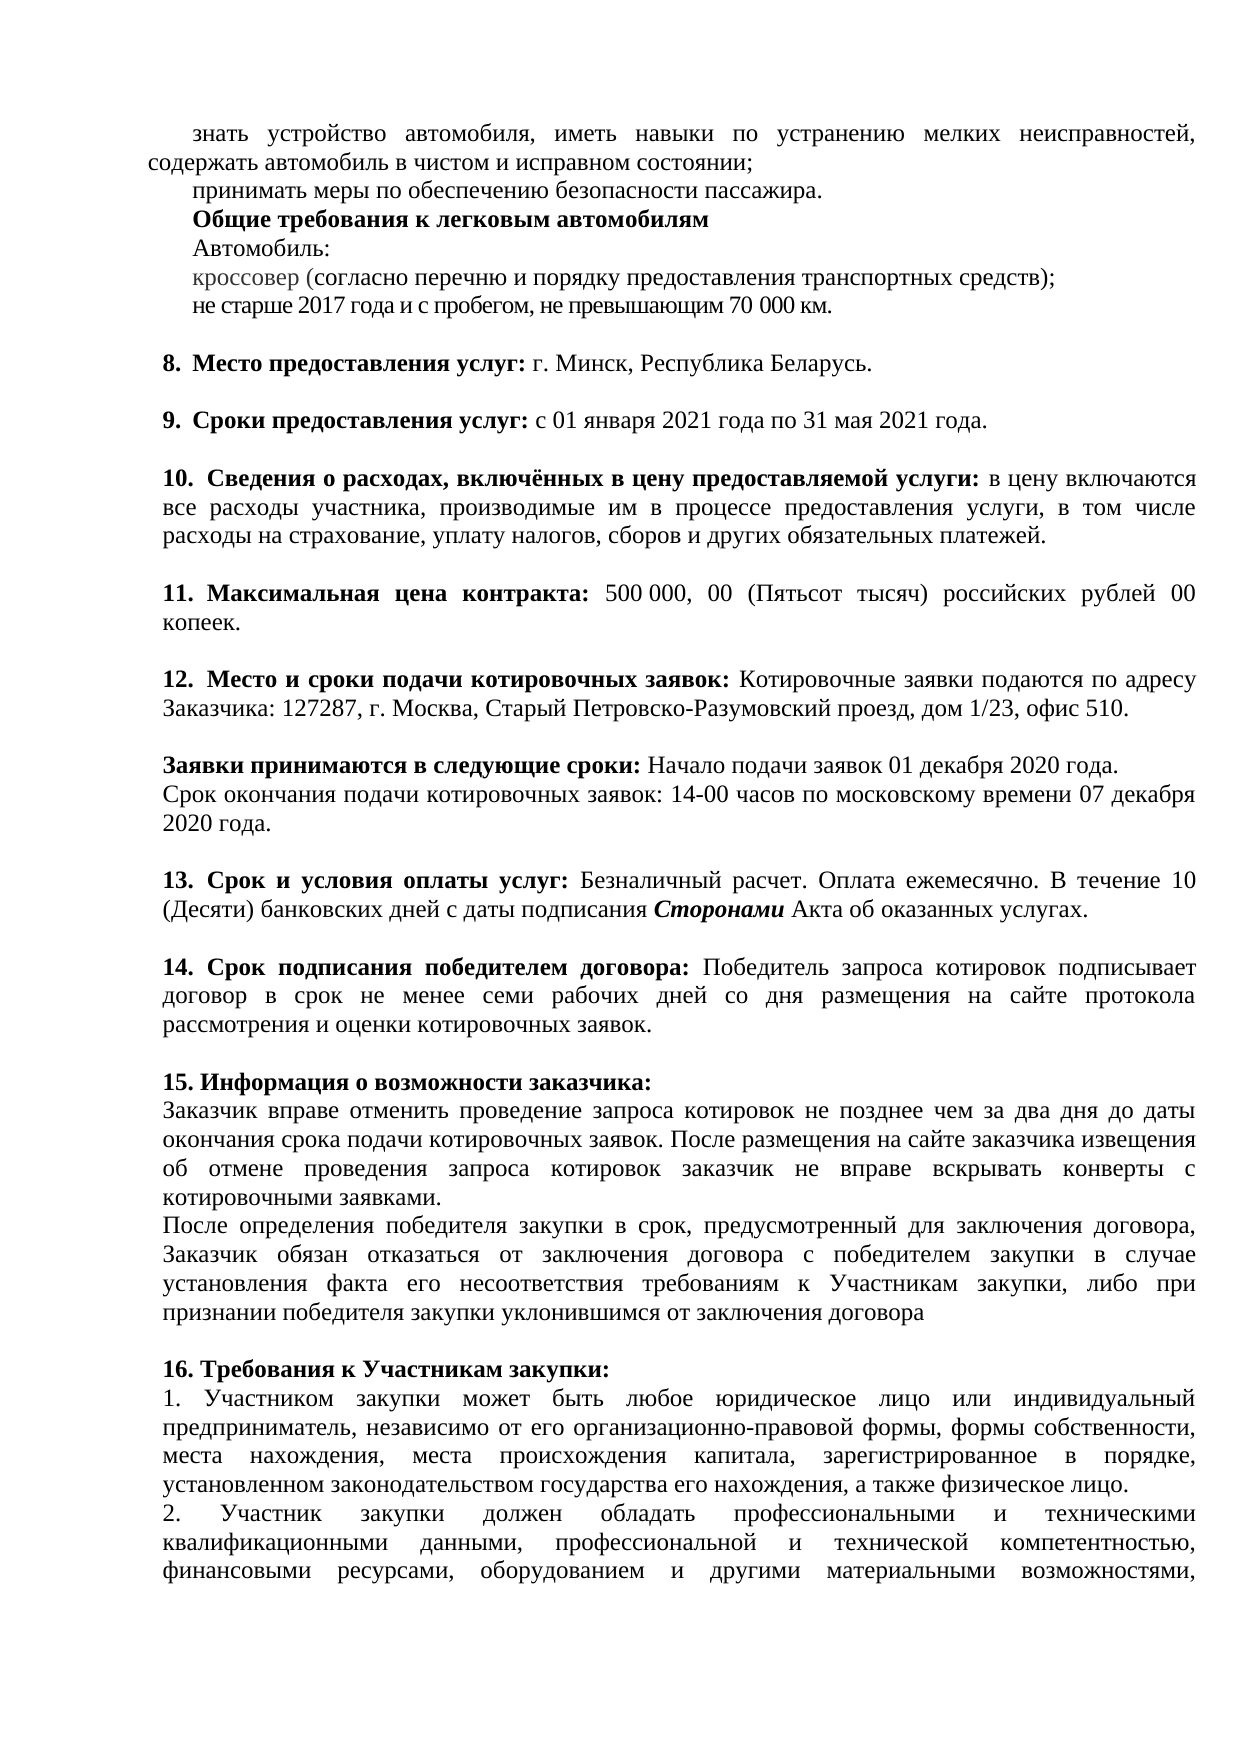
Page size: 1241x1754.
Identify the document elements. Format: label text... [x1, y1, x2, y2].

text 15. Информация о возможности заказчика: [162, 1067, 1197, 1096]
subtitle Заявки принимаются в следующие сроки: Начало подачи заявок 01 декабря 2020 года. [162, 751, 1197, 779]
text После определения победителя закупки в срок, предусмотренный для заключения договора, Заказчик обязан отказаться от заключения договора с победителем закупки в случае установления факта его несоответствия требованиям к Участникам закупки, либо при признании победителя закупки уклонившимся от заключения договора [162, 1211, 1197, 1326]
list Максимальная цена контракта: 500 000, 00 (Пятьсот тысяч) российских рублей 00 копеек. [162, 578, 1197, 636]
list Место предоставления услуг: г. Минск, Республика Беларусь. [162, 348, 1197, 377]
list Сроки предоставления услуг: с 01 января 2021 года по 31 мая 2021 года. [162, 406, 1197, 434]
text кроссовер (согласно перечню и порядку предоставления транспортных средств); [148, 262, 1197, 291]
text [162, 1498, 1197, 1584]
text не старше 2017 года и с пробегом, не превышающим 70 000 км. [148, 291, 1197, 319]
text Срок окончания подачи котировочных заявок: 14-00 часов по московскому времени 07 декабря 2020 года. [162, 779, 1197, 837]
text принимать меры по обеспечению безопасности пассажира. [148, 176, 1197, 204]
list Срок подписания победителем договора: Победитель запроса котировок подписывает договор в срок не менее семи рабочих дней со дня размещения на сайте протокола рассмотрения и оценки котировочных заявок. [162, 952, 1197, 1038]
text Общие требования к легковым автомобилям [148, 204, 1197, 233]
list Место и сроки подачи котировочных заявок: Котировочные заявки подаются по адресу Заказчика: 127287, г. Москва, Старый Петровско-Разумовский проезд, дом 1/23, офис 510. [162, 664, 1197, 722]
list Срок и условия оплаты услуг: Безналичный расчет. Оплата ежемесячно. В течение 10 (Десяти) банковских дней с даты подписания Сторонами Акта об оказанных услугах. [162, 866, 1197, 923]
text Заказчик вправе отменить проведение запроса котировок не позднее чем за два дня до даты окончания срока подачи котировочных заявок. После размещения на сайте заказчика извещения об отмене проведения запроса котировок заказчик не вправе вскрывать конверты с котировочными заявками. [162, 1096, 1197, 1211]
text знать устройство автомобиля, иметь навыки по устранению мелких неисправностей, содержать автомобиль в чистом и исправном состоянии; [148, 118, 1197, 176]
list Сведения о расходах, включённых в цену предоставляемой услуги: в цену включаются все расходы участника, производимые им в процессе предоставления услуги, в том числе расходы на страхование, уплату налогов, сборов и других обязательных платежей. [162, 463, 1197, 549]
text 16. Требования к Участникам закупки: [162, 1354, 1197, 1383]
text Автомобиль: [148, 233, 1197, 262]
text 1. Участником закупки может быть любое юридическое лицо или индивидуальный предприниматель, независимо от его организационно-правовой формы, формы собственности, места нахождения, места происхождения капитала, зарегистрированное в порядке, установленном законодательством государства его нахождения, а также физическое лицо. [162, 1383, 1197, 1498]
